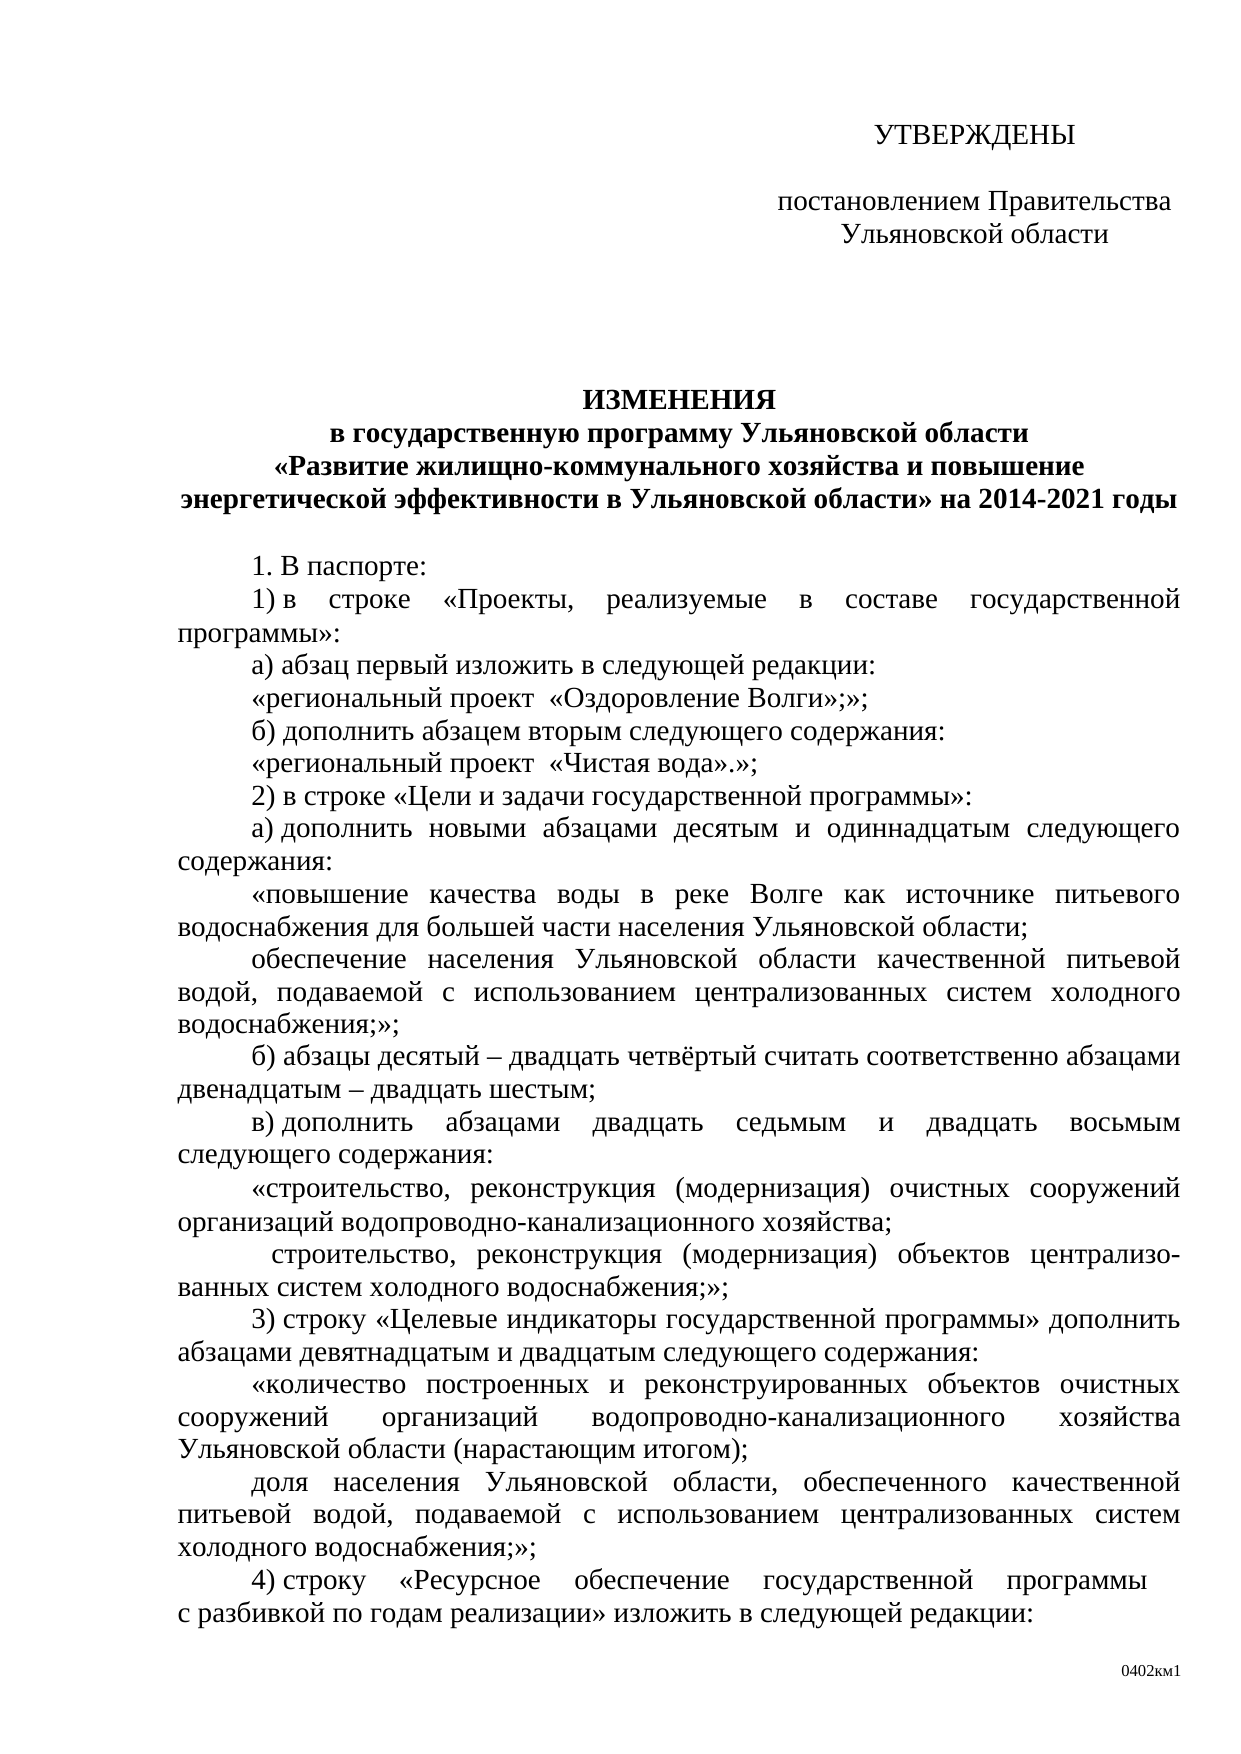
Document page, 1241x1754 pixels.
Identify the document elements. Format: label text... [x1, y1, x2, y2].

text б) абзацы десятый – двадцать четвёртый считать соответственно абзацами двенадцатым – двадцать шестым; [177, 1040, 1181, 1105]
text обеспечение населения Ульяновской области качественной питьевой водой, подаваемой с использованием централизованных систем холодного водоснабжения;»; [177, 942, 1181, 1040]
text «Развитие жилищно-коммунального хозяйства и повышение [177, 449, 1181, 482]
text ИЗМЕНЕНИЯ [177, 383, 1181, 416]
list 1) в строке «Проекты, реализуемые в составе государственной программы»: [177, 582, 1181, 648]
text б) дополнить абзацем вторым следующего содержания: [177, 714, 1181, 747]
text 3) строку «Целевые индикаторы государственной программы» дополнить абзацами девятнадцатым и двадцатым следующего содержания: [177, 1302, 1181, 1367]
text УТВЕРЖДЕНЫ [768, 118, 1181, 151]
text доля населения Ульяновской области, обеспеченного качественной питьевой водой, подаваемой с использованием централизованных систем холодного водоснабжения;»; [177, 1465, 1181, 1563]
text в государственную программу Ульяновской области [177, 416, 1181, 449]
text «региональный проект «Оздоровление Волги»;»; [177, 681, 1181, 714]
text строительство, реконструкция (модернизация) объектов централизо-ванных систем холодного водоснабжения;»; [177, 1237, 1181, 1302]
text Ульяновской области [768, 217, 1181, 251]
text а) дополнить новыми абзацами десятым и одиннадцатым следующего содержания: [177, 812, 1181, 877]
text энергетической эффективности в Ульяновской области» на 2014-2021 годы [177, 482, 1181, 516]
text в) дополнить абзацами двадцать седьмым и двадцать восьмым следующего содержания: [177, 1105, 1181, 1170]
list 1. В паспорте: [177, 549, 1181, 582]
text «региональный проект «Чистая вода».»; [177, 747, 1181, 779]
text 2) в строке «Цели и задачи государственной программы»: [177, 779, 1181, 812]
text постановлением Правительства [768, 184, 1181, 217]
text «повышение качества воды в реке Волге как источнике питьевого водоснабжения для большей части населения Ульяновской области; [177, 877, 1181, 942]
text «строительство, реконструкция (модернизация) очистных сооружений организаций водопроводно-канализационного хозяйства; [177, 1170, 1181, 1237]
text «количество построенных и реконструированных объектов очистных сооружений организаций водопроводно-канализационного хозяйства Ульяновской области (нарастающим итогом); [177, 1367, 1181, 1465]
list 4) строку «Ресурсное обеспечение государственной программы с разбивкой по годам реализации» изложить в следующей редакции: [177, 1563, 1181, 1629]
text а) абзац первый изложить в следующей редакции: [177, 648, 1181, 681]
